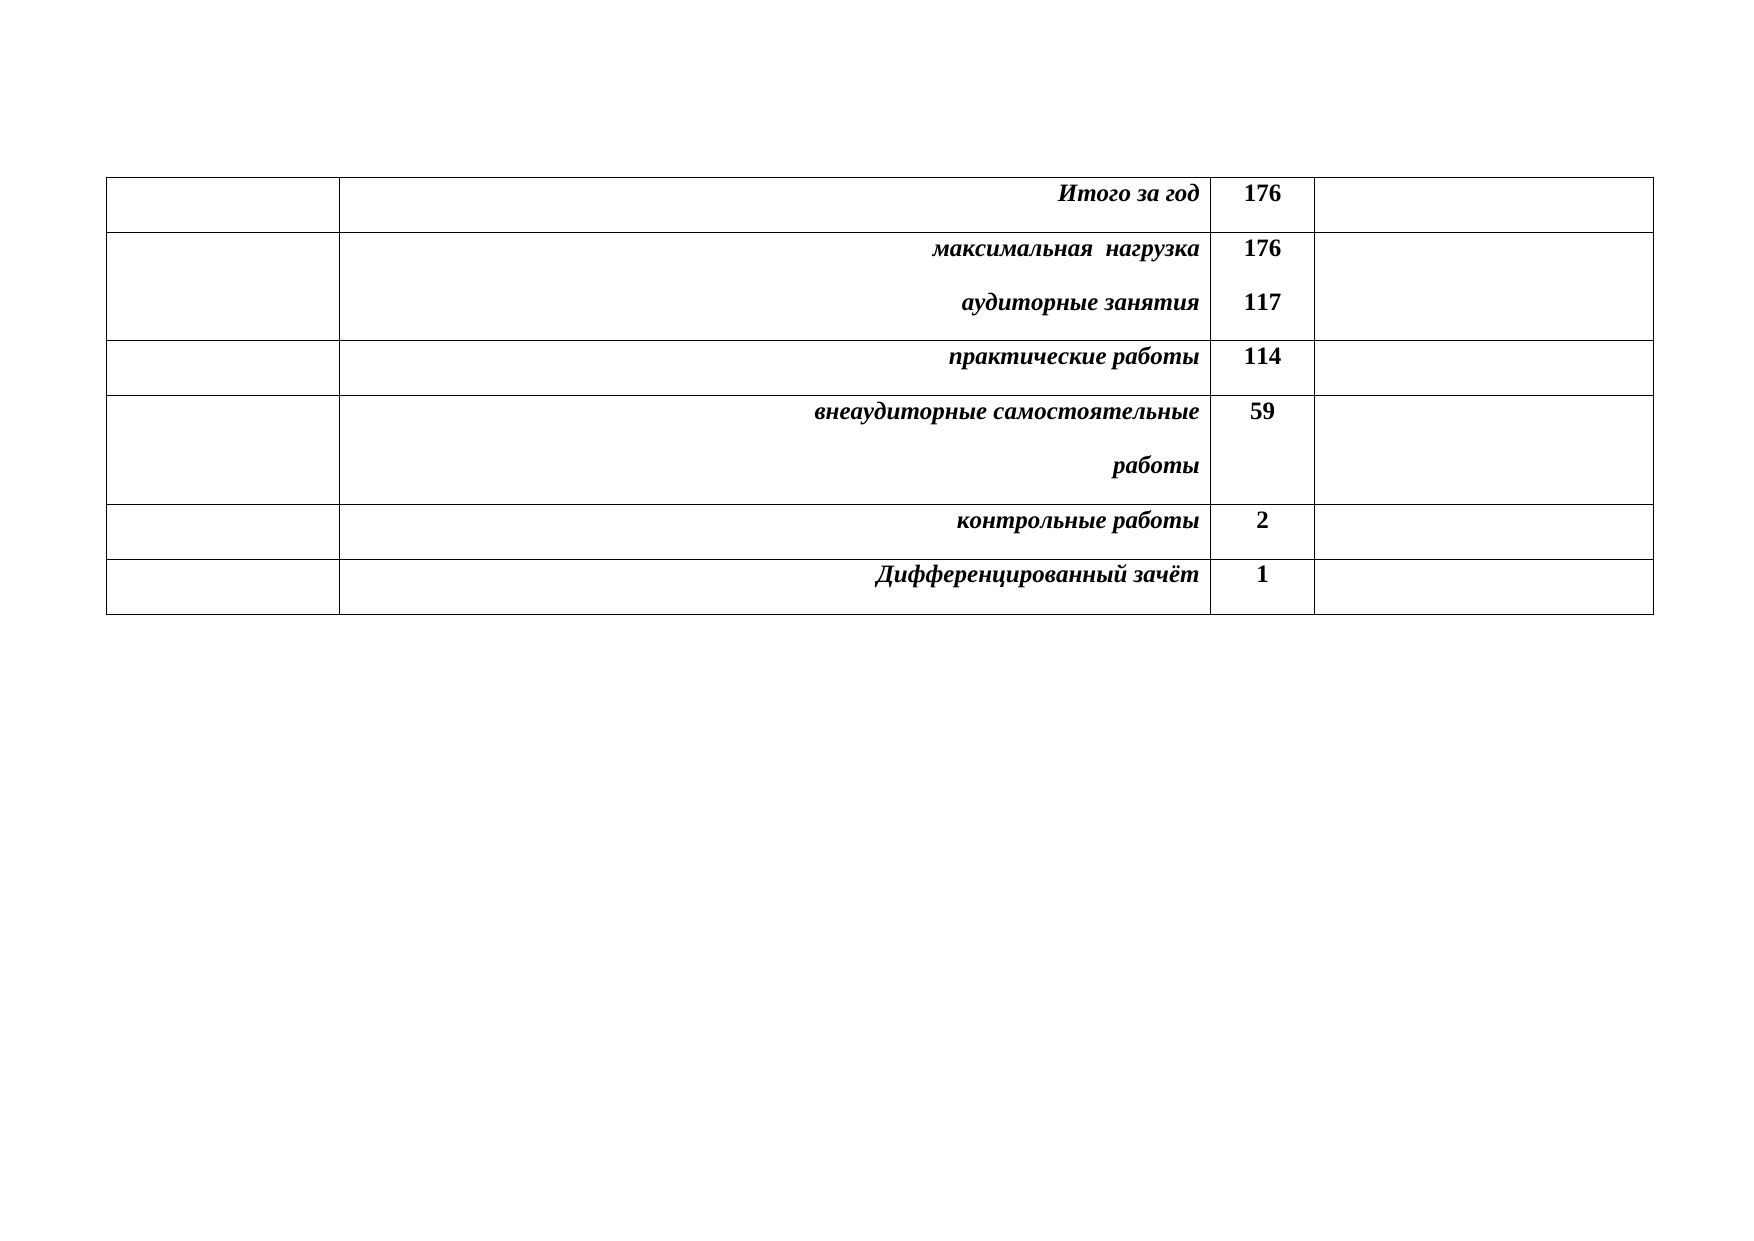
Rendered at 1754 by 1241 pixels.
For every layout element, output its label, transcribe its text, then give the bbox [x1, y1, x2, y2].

table_cell 2 [1211, 505, 1314, 558]
table_cell 114 [1211, 341, 1314, 395]
table_cell максимальная нагрузка аудиторные занятия [340, 233, 1210, 340]
table_cell [107, 178, 339, 232]
table_cell [107, 560, 339, 613]
table_cell Итого за год [340, 178, 1210, 232]
table_cell контрольные работы [340, 505, 1210, 558]
table_cell 1 [1211, 560, 1314, 613]
table_cell [1315, 178, 1653, 232]
table_cell [1315, 341, 1653, 395]
table_cell 176 [1211, 178, 1314, 232]
table_cell [1315, 396, 1653, 504]
table_cell [107, 396, 339, 504]
table_cell Дифференцированный зачёт [340, 560, 1210, 613]
table_cell [107, 505, 339, 558]
table_cell [107, 341, 339, 395]
table_cell [1315, 560, 1653, 613]
table_cell [1315, 233, 1653, 340]
table_cell внеаудиторные самостоятельные работы [340, 396, 1210, 504]
table_cell [1315, 505, 1653, 558]
table_cell [107, 233, 339, 340]
table_cell 59 [1211, 396, 1314, 504]
table_cell 176 117 [1211, 233, 1314, 340]
table_cell практические работы [340, 341, 1210, 395]
